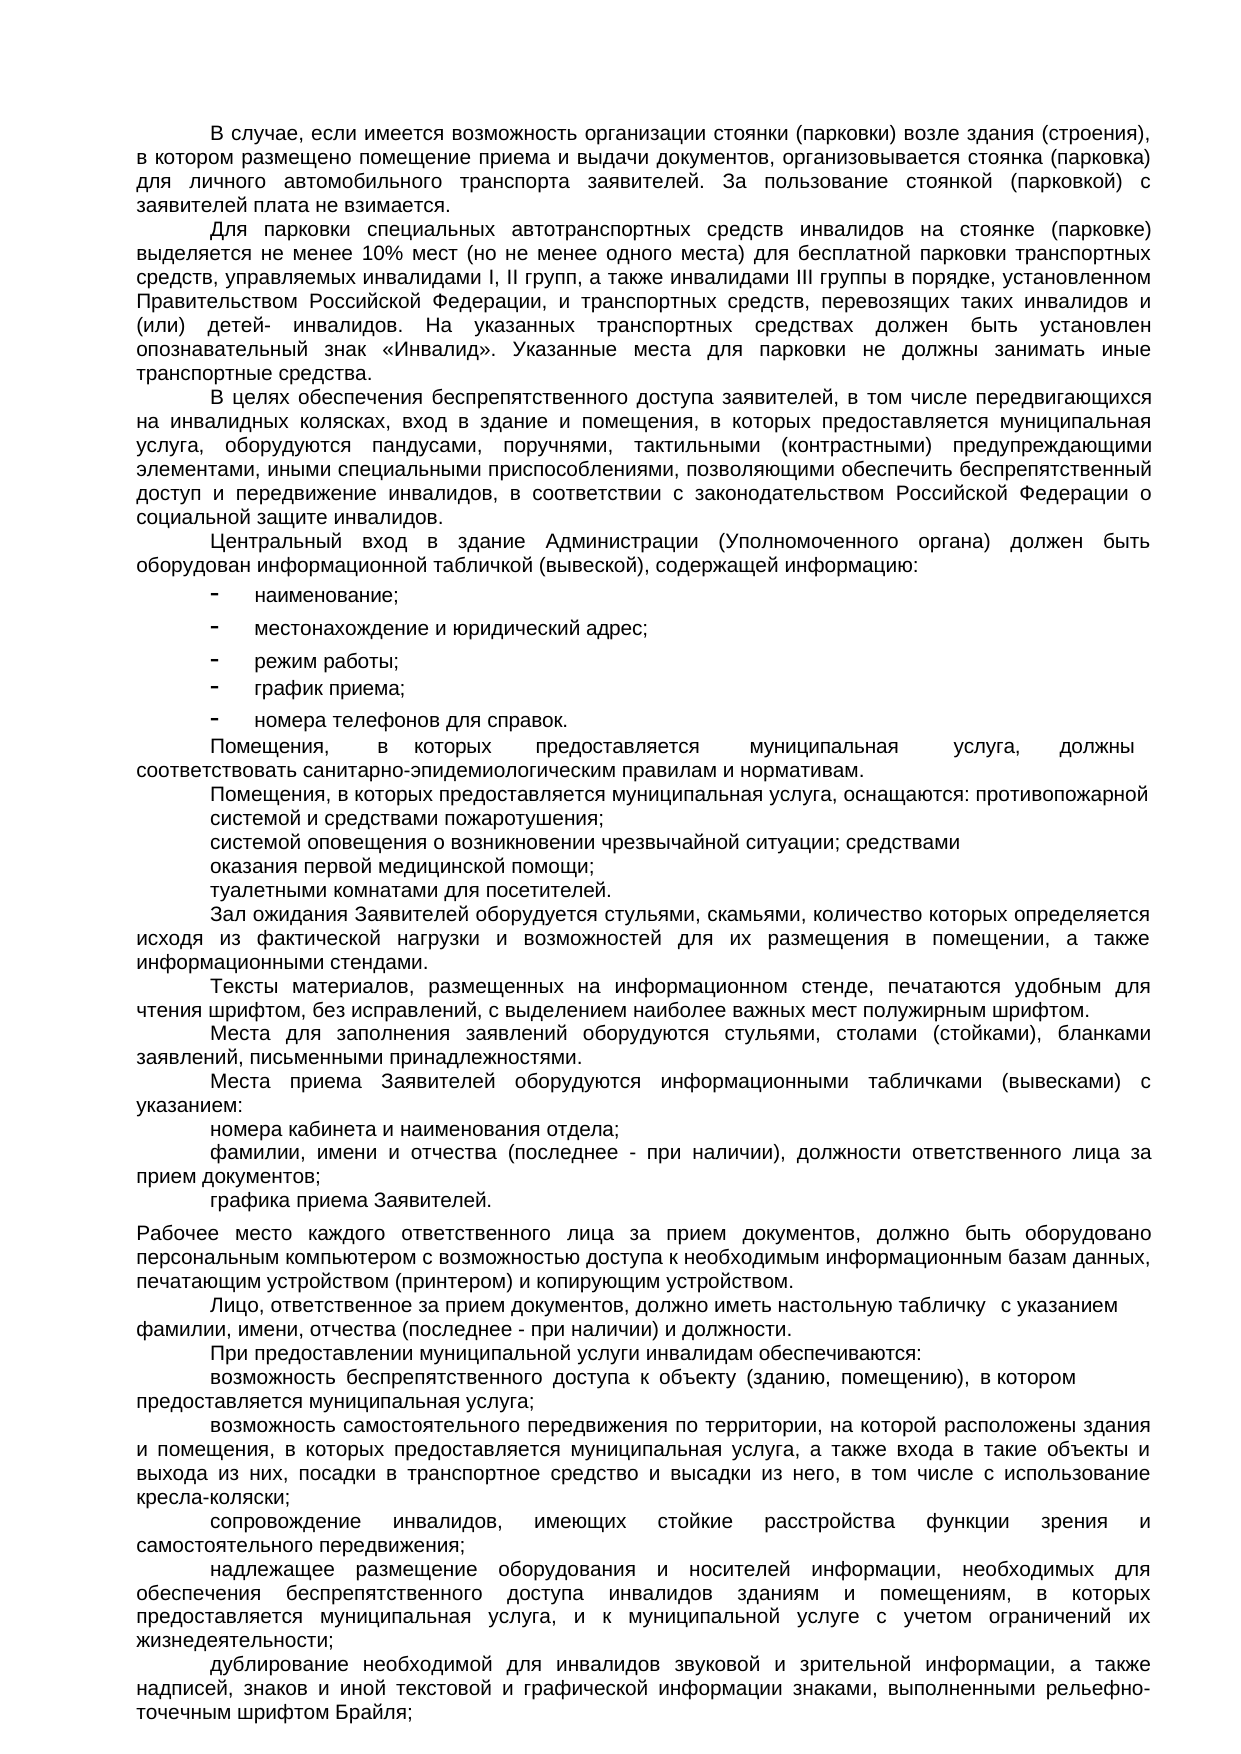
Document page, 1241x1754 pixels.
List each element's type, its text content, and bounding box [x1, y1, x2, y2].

text дублирование необходимой для инвалидов звуковой и зрительной информации, а также надписей, знаков и иной текстовой и графической информации знаками, выполненными рельефно-точечным шрифтом Брайля; [136, 1652, 1152, 1724]
text Для парковки специальных автотранспортных средств инвалидов на стоянке (парковке) выделяется не менее 10% мест (но не менее одного места) для бесплатной парковки транспортных средств, управляемых инвалидами I, II групп, а также инвалидами III группы в порядке, установленном Правительством Российской Федерации, и транспортных средств, перевозящих таких инвалидов и (или) детей- инвалидов. На указанных транспортных средствах должен быть установлен опознавательный знак «Инвалид». Указанные места для парковки не должны занимать иные транспортные средства. [136, 217, 1152, 384]
text Помещения, в которых предоставляется муниципальная услуга, оснащаются: противопожарной системой и средствами пожаротушения; [210, 782, 1169, 830]
text сопровождение инвалидов, имеющих стойкие расстройства функции зрения и самостоятельного передвижения; [136, 1509, 1152, 1556]
text Рабочее место каждого ответственного лица за прием документов, должно быть оборудовано персональным компьютером с возможностью доступа к необходимым информационным базам данных, печатающим устройством (принтером) и копирующим устройством. [136, 1221, 1152, 1293]
text возможность беспрепятственного доступа к объекту (зданию, помещению), в котором предоставляется муниципальная услуга; [136, 1365, 1169, 1413]
text Тексты материалов, размещенных на информационном стенде, печатаются удобным для чтения шрифтом, без исправлений, с выделением наиболее важных мест полужирным шрифтом. [136, 974, 1152, 1022]
text графика приема Заявителей. [210, 1188, 1169, 1212]
text Лицо, ответственное за прием документов, должно иметь настольную табличку с указанием фамилии, имени, отчества (последнее - при наличии) и должности. [136, 1293, 1145, 1341]
text Центральный вход в здание Администрации (Уполномоченного органа) должен быть оборудован информационной табличкой (вывеской), содержащей информацию: [136, 528, 1151, 576]
text Зал ожидания Заявителей оборудуется стульями, скамьями, количество которых определяется исходя из фактической нагрузки и возможностей для их размещения в помещении, а также информационными стендами. [136, 902, 1151, 974]
text При предоставлении муниципальной услуги инвалидам обеспечиваются: [210, 1341, 1169, 1365]
text В целях обеспечения беспрепятственного доступа заявителей, в том числе передвигающихся на инвалидных колясках, вход в здание и помещения, в которых предоставляется муниципальная услуга, оборудуются пандусами, поручнями, тактильными (контрастными) предупреждающими элементами, иными специальными приспособлениями, позволяющими обеспечить беспрепятственный доступ и передвижение инвалидов, в соответствии с законодательством Российской Федерации о социальной защите инвалидов. [136, 385, 1153, 528]
text Помещения, в которых предоставляется муниципальная услуга, должны соответствовать санитарно-эпидемиологическим правилам и нормативам. [136, 734, 1152, 782]
text надлежащее размещение оборудования и носителей информации, необходимых для обеспечения беспрепятственного доступа инвалидов зданиям и помещениям, в которых предоставляется муниципальная услуга, и к муниципальной услуге с учетом ограничений их жизнедеятельности; [136, 1556, 1152, 1652]
text номера кабинета и наименования отдела; [210, 1117, 1169, 1141]
text фамилии, имени и отчества (последнее - при наличии), должности ответственного лица за прием документов; [136, 1141, 1152, 1188]
list режим работы; [210, 642, 1169, 676]
text возможность самостоятельного передвижения по территории, на которой расположены здания и помещения, в которых предоставляется муниципальная услуга, а также входа в такие объекты и выхода из них, посадки в транспортное средство и высадки из него, в том числе с использование кресла-коляски; [136, 1413, 1152, 1509]
text системой оповещения о возникновении чрезвычайной ситуации; средствами оказания первой медицинской помощи; [210, 830, 999, 878]
text В случае, если имеется возможность организации стоянки (парковки) возле здания (строения), в котором размещено помещение приема и выдачи документов, организовывается стоянка (парковка) для личного автомобильного транспорта заявителей. За пользование стоянкой (парковкой) с заявителей плата не взимается. [136, 121, 1152, 217]
list наименование; [210, 576, 1169, 609]
list номера телефонов для справок. [210, 701, 1169, 734]
list местонахождение и юридический адрес; [210, 609, 1169, 642]
text туалетными комнатами для посетителей. [210, 878, 1169, 902]
text Места приема Заявителей оборудуются информационными табличками (вывесками) с указанием: [136, 1069, 1152, 1117]
text Места для заполнения заявлений оборудуются стульями, столами (стойками), бланками заявлений, письменными принадлежностями. [136, 1022, 1152, 1069]
list график приема; [210, 676, 1169, 701]
